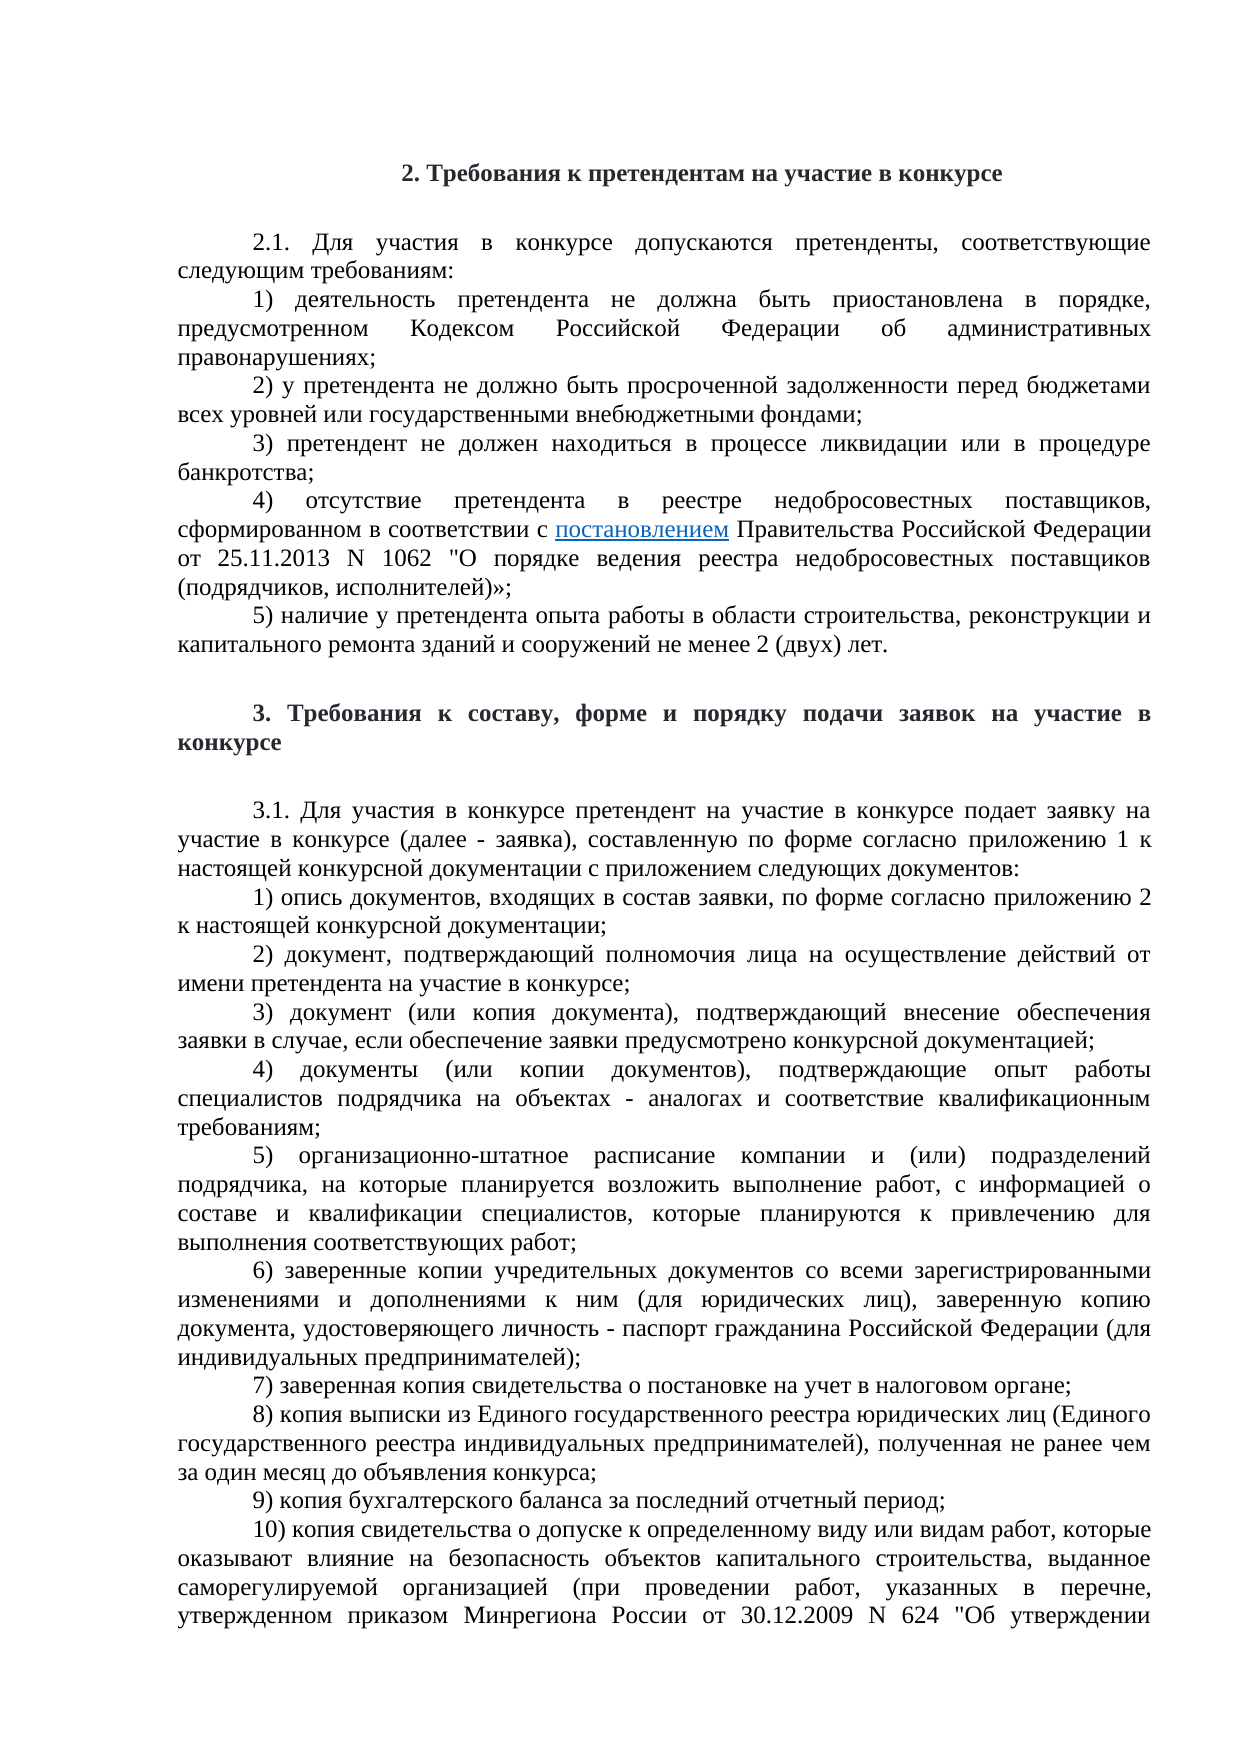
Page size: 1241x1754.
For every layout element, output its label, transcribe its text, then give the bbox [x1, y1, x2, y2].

text 3) документ (или копия документа), подтверждающий внесение обеспечения заявки в случае, если обеспечение заявки предусмотрено конкурсной документацией; [177, 997, 1152, 1054]
text 1) опись документов, входящих в состав заявки, по форме согласно приложению 2 к настоящей конкурсной документации; [177, 882, 1152, 939]
text 5) организационно-штатное расписание компании и (или) подразделений подрядчика, на которые планируется возложить выполнение работ, с информацией о составе и квалификации специалистов, которые планируются к привлечению для выполнения соответствующих работ; [177, 1141, 1152, 1256]
text 3. Требования к составу, форме и порядку подачи заявок на участие в конкурсе [177, 698, 1152, 756]
text 2) у претендента не должно быть просроченной задолженности перед бюджетами всех уровней или государственными внебюджетными фондами; [177, 371, 1152, 428]
text 4) отсутствие претендента в реестре недобросовестных поставщиков, сформированном в соответствии с постановлением Правительства Российской Федерации от 25.11.2013 N 1062 "О порядке ведения реестра недобросовестных поставщиков (подрядчиков, исполнителей)»; [177, 486, 1152, 601]
text 3.1. Для участия в конкурсе претендент на участие в конкурсе подает заявку на участие в конкурсе (далее - заявка), составленную по форме согласно приложению 1 к настоящей конкурсной документации с приложением следующих документов: [177, 796, 1152, 882]
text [177, 1514, 1152, 1629]
text 7) заверенная копия свидетельства о постановке на учет в налоговом органе; [177, 1371, 1152, 1399]
text 5) наличие у претендента опыта работы в области строительства, реконструкции и капитального ремонта зданий и сооружений не менее 2 (двух) лет. [177, 601, 1152, 658]
text 8) копия выписки из Единого государственного реестра юридических лиц (Единого государственного реестра индивидуальных предпринимателей), полученная не ранее чем за один месяц до объявления конкурса; [177, 1399, 1152, 1486]
text 2) документ, подтверждающий полномочия лица на осуществление действий от имени претендента на участие в конкурсе; [177, 939, 1152, 997]
text 6) заверенные копии учредительных документов со всеми зарегистрированными изменениями и дополнениями к ним (для юридических лиц), заверенную копию документа, удостоверяющего личность - паспорт гражданина Российской Федерации (для индивидуальных предпринимателей); [177, 1256, 1152, 1371]
text 9) копия бухгалтерского баланса за последний отчетный период; [177, 1486, 1152, 1514]
text 4) документы (или копии документов), подтверждающие опыт работы специалистов подрядчика на объектах - аналогах и соответствие квалификационным требованиям; [177, 1054, 1152, 1141]
text 3) претендент не должен находиться в процессе ликвидации или в процедуре банкротства; [177, 428, 1152, 486]
text 2. Требования к претендентам на участие в конкурсе [177, 158, 1152, 187]
text 1) деятельность претендента не должна быть приостановлена в порядке, предусмотренном Кодексом Российской Федерации об административных правонарушениях; [177, 284, 1152, 371]
text 2.1. Для участия в конкурсе допускаются претенденты, соответствующие следующим требованиям: [177, 227, 1152, 284]
